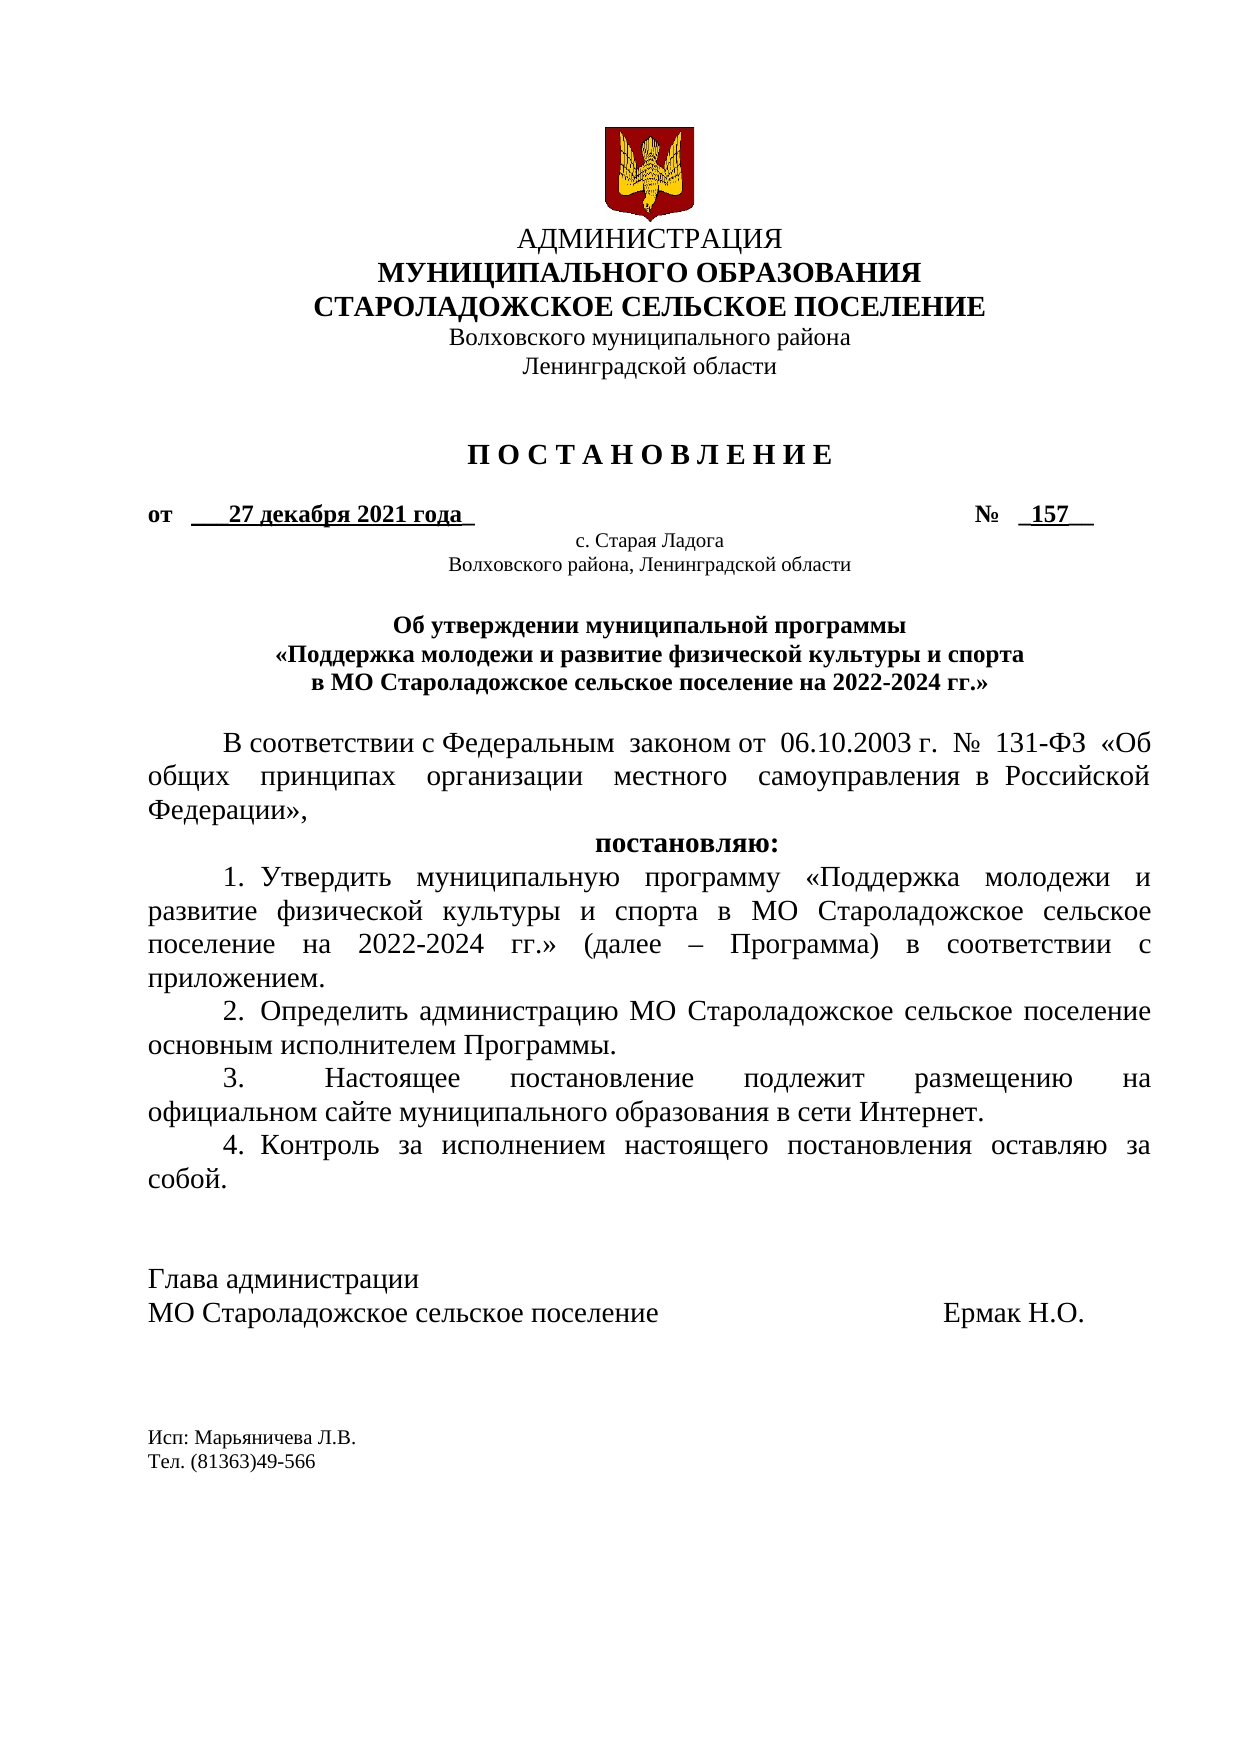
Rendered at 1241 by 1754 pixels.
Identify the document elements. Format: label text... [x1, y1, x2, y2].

title АДМИНИСТРАЦИЯ [148, 222, 1152, 255]
list Настоящее постановление подлежит размещению на официальном сайте муниципального образования в сети Интернет. [148, 1060, 1152, 1127]
text Глава администрации [148, 1262, 1152, 1295]
text в МО Староладожское сельское поселение на 2022-2024 гг.» [148, 667, 1152, 696]
list Контроль за исполнением настоящего постановления оставляю за собой. [148, 1127, 1152, 1194]
subtitle П О С Т А Н О В Л Е Н И Е [148, 437, 1152, 471]
list Определить администрацию МО Староладожское сельское поселение основным исполнителем Программы. [148, 993, 1152, 1060]
text МО Староладожское сельское поселение Ермак Н.О. [148, 1295, 1152, 1329]
text Ленинградской области [148, 351, 1152, 380]
picture [605, 127, 695, 222]
list Утвердить муниципальную программу «Поддержка молодежи и развитие физической культуры и спорта в МО Староладожское сельское поселение на 2022-2024 гг.» (далее – Программа) в соответствии с приложением. [148, 859, 1152, 993]
subtitle от ___27 декабря 2021 года_ № _157__ [148, 499, 1152, 528]
text Волховского района, Ленинградской области [148, 552, 1152, 576]
text постановляю: [148, 826, 1152, 859]
text СТАРОЛАДОЖСКОЕ СЕЛЬСКОЕ ПОСЕЛЕНИЕ [148, 289, 1152, 322]
text Волховского муниципального района [148, 322, 1152, 351]
text МУНИЦИПАЛЬНОГО ОБРАЗОВАНИЯ [148, 255, 1152, 289]
text Тел. (81363)49-566 [148, 1449, 1152, 1473]
text Об утверждении муниципальной программы «Поддержка молодежи и развитие физической культуры и спорта [148, 610, 1152, 667]
text с. Старая Ладога [148, 528, 1152, 552]
text Исп: Марьяничева Л.В. [148, 1425, 1152, 1449]
text В соответствии с Федеральным законом от 06.10.2003 г. № 131-ФЗ «Об общих принципах организации местного самоуправления в Российской Федерации», [148, 725, 1152, 826]
